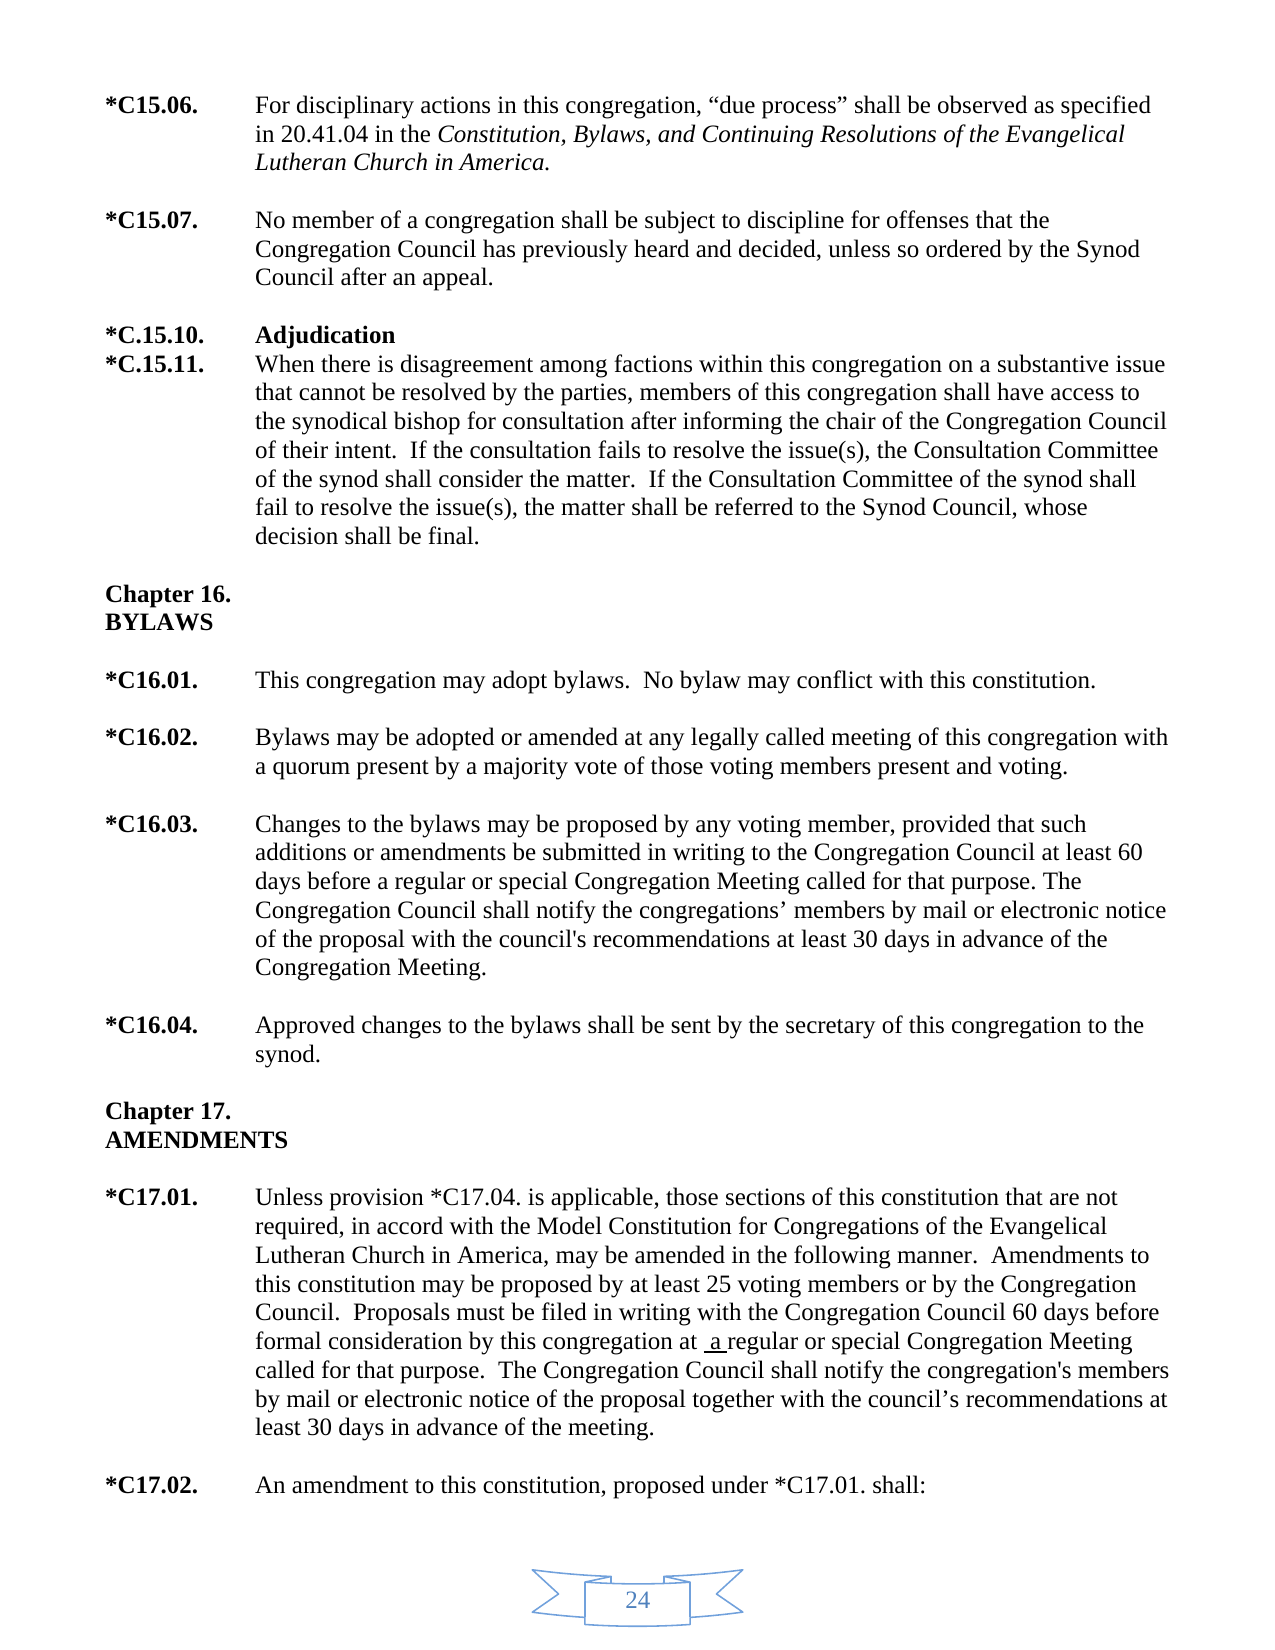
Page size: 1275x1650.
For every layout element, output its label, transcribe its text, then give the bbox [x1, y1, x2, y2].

text *C17.01. Unless provision *C17.04. is applicable, those sections of this constitution that are not required, in accord with the Model Constitution for Congregations of the Evangelical Lutheran Church in America, may be amended in the following manner. Amendments to this constitution may be proposed by at least 25 voting members or by the Congregation Council. Proposals must be filed in writing with the Congregation Council 60 days before formal consideration by this congregation at a regular or special Congregation Meeting called for that purpose. The Congregation Council shall notify the congregation's members by mail or electronic notice of the proposal together with the council’s recommendations at least 30 days in advance of the meeting. [105, 1182, 1170, 1441]
text *C.15.10. Adjudication [105, 320, 1170, 349]
text *C.15.11. When there is disagreement among factions within this congregation on a substantive issue that cannot be resolved by the parties, members of this congregation shall have access to the synodical bishop for consultation after informing the chair of the Congregation Council of their intent. If the consultation fails to resolve the issue(s), the Consultation Committee of the synod shall consider the matter. If the Consultation Committee of the synod shall fail to resolve the issue(s), the matter shall be referred to the Synod Council, whose decision shall be final. [105, 349, 1170, 550]
text *C15.06. For disciplinary actions in this congregation, “due process” shall be observed as specified in 20.41.04 in the Constitution, Bylaws, and Continuing Resolutions of the Evangelical Lutheran Church in America. [105, 90, 1170, 176]
text *C17.02. An amendment to this constitution, proposed under *C17.01. shall: [105, 1470, 1170, 1499]
text AMENDMENTS [105, 1125, 1170, 1154]
text BYLAWS [105, 607, 1170, 636]
subtitle Chapter 17. [105, 1096, 1170, 1125]
text *C15.07. No member of a congregation shall be subject to discipline for offenses that the Congregation Council has previously heard and decided, unless so ordered by the Synod Council after an appeal. [105, 205, 1170, 291]
text Chapter 16. [105, 579, 1170, 607]
text *C16.01. This congregation may adopt bylaws. No bylaw may conflict with this constitution. [105, 665, 1170, 694]
text *C16.04. Approved changes to the bylaws shall be sent by the secretary of this congregation to the synod. [105, 1010, 1170, 1067]
text *C16.02. Bylaws may be adopted or amended at any legally called meeting of this congregation with a quorum present by a majority vote of those voting members present and voting. [105, 722, 1170, 780]
text *C16.03. Changes to the bylaws may be proposed by any voting member, provided that such additions or amendments be submitted in writing to the Congregation Council at least 60 days before a regular or special Congregation Meeting called for that purpose. The Congregation Council shall notify the congregations’ members by mail or electronic notice of the proposal with the council's recommendations at least 30 days in advance of the Congregation Meeting. [105, 809, 1170, 981]
